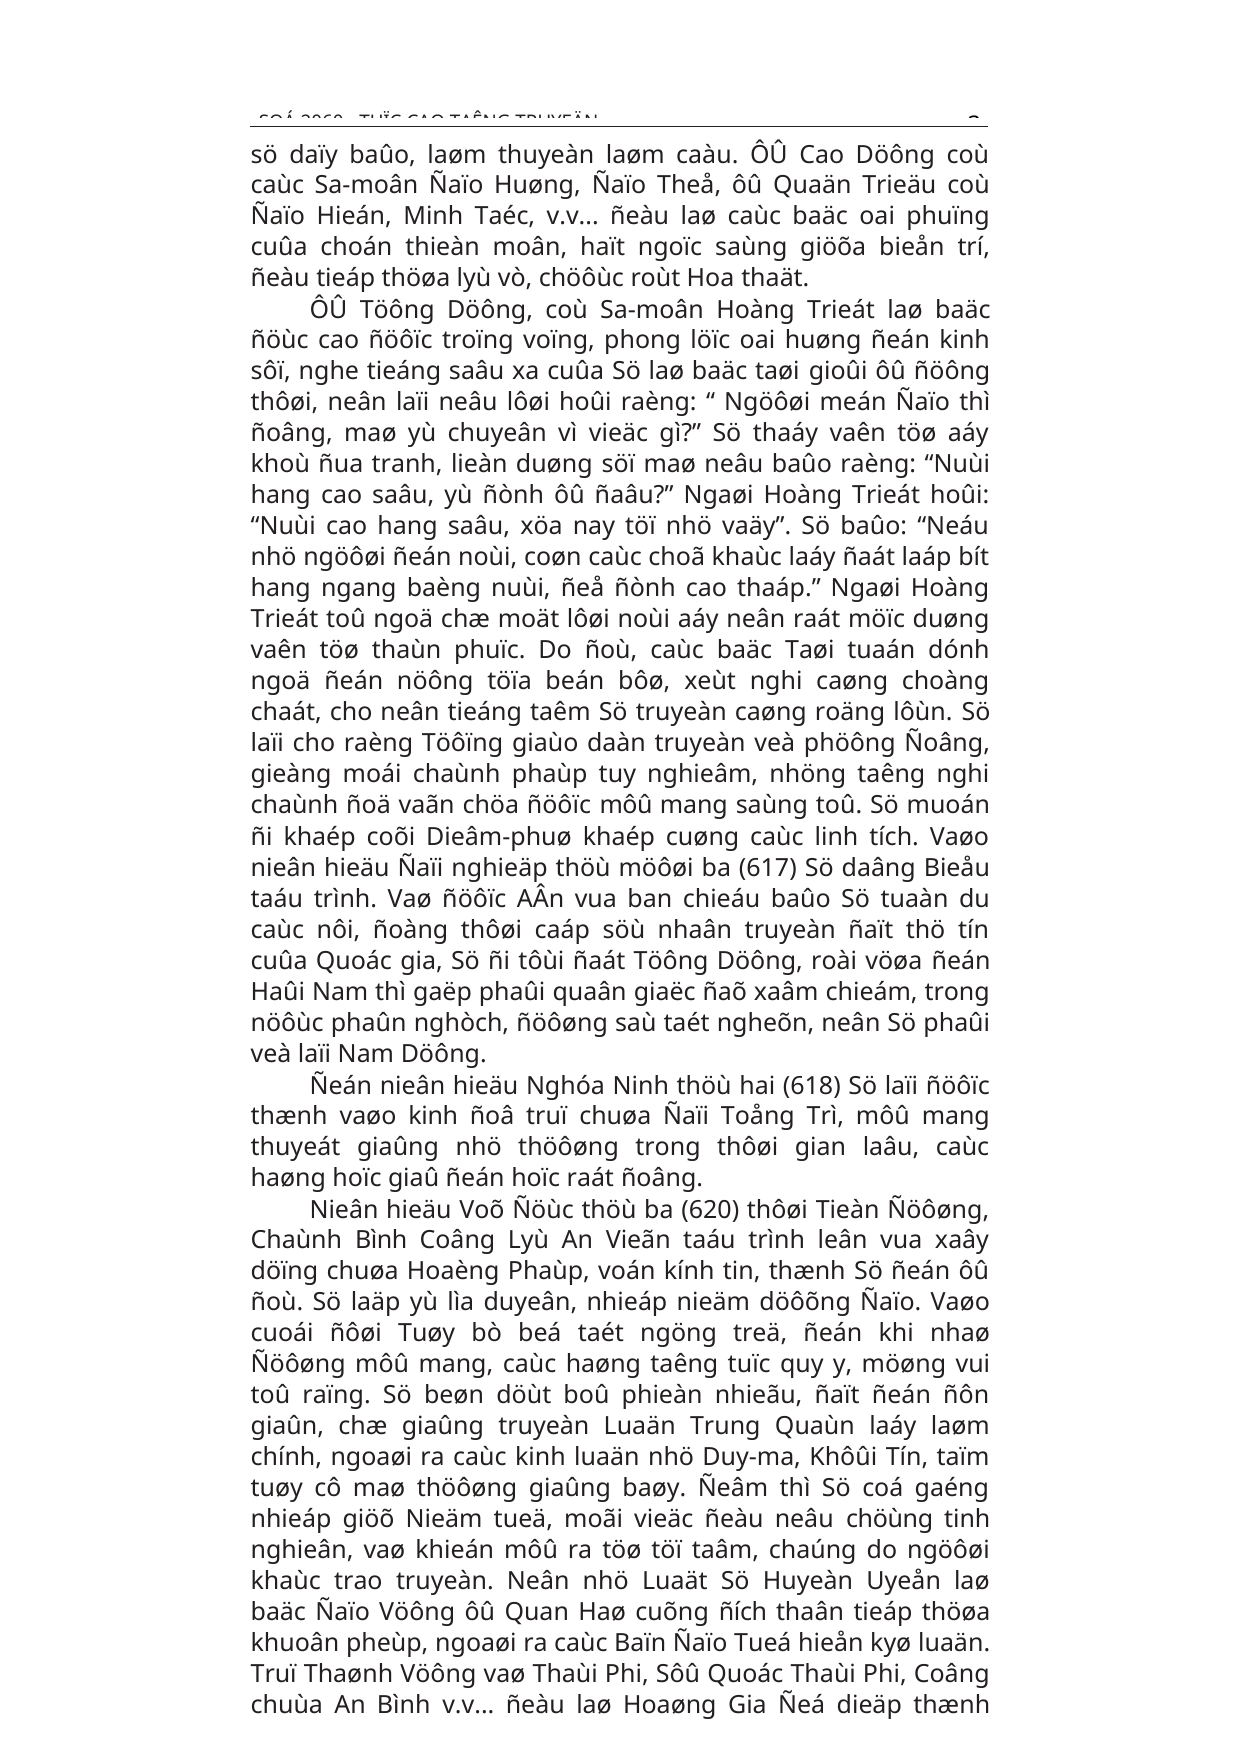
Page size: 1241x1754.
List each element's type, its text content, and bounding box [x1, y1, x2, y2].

text Ñeán nieân hieäu Nghóa Ninh thöù hai (618) Sö laïi ñöôïc thænh vaøo kinh ñoâ truï chuøa Ñaïi Toång Trì, môû mang thuyeát giaûng nhö thöôøng trong thôøi gian laâu, caùc haøng hoïc giaû ñeán hoïc raát ñoâng. [250, 1069, 990, 1193]
text sö daïy baûo, laøm thuyeàn laøm caàu. ÔÛ Cao Döông coù caùc Sa-moân Ñaïo Huøng, Ñaïo Theå, ôû Quaän Trieäu coù Ñaïo Hieán, Minh Taéc, v.v... ñeàu laø caùc baäc oai phuïng cuûa choán thieàn moân, haït ngoïc saùng giöõa bieån trí, ñeàu tieáp thöøa lyù vò, chöôùc roùt Hoa thaät. [250, 138, 990, 293]
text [250, 1193, 990, 1721]
text ÔÛ Töông Döông, coù Sa-moân Hoàng Trieát laø baäc ñöùc cao ñöôïc troïng voïng, phong löïc oai huøng ñeán kinh sôï, nghe tieáng saâu xa cuûa Sö laø baäc taøi gioûi ôû ñöông thôøi, neân laïi neâu lôøi hoûi raèng: “ Ngöôøi meán Ñaïo thì ñoâng, maø yù chuyeân vì vieäc gì?” Sö thaáy vaên töø aáy khoù ñua tranh, lieàn duøng söï maø neâu baûo raèng: “Nuùi hang cao saâu, yù ñònh ôû ñaâu?” Ngaøi Hoàng Trieát hoûi: “Nuùi cao hang saâu, xöa nay töï nhö vaäy”. Sö baûo: “Neáu nhö ngöôøi ñeán noùi, coøn caùc choã khaùc laáy ñaát laáp bít hang ngang baèng nuùi, ñeå ñònh cao thaáp.” Ngaøi Hoàng Trieát toû ngoä chæ moät lôøi noùi aáy neân raát möïc duøng vaên töø thaùn phuïc. Do ñoù, caùc baäc Taøi tuaán dónh ngoä ñeán nöông töïa beán bôø, xeùt nghi caøng choàng chaát, cho neân tieáng taêm Sö truyeàn caøng roäng lôùn. Sö laïi cho raèng Töôïng giaùo daàn truyeàn veà phöông Ñoâng, gieàng moái chaùnh phaùp tuy nghieâm, nhöng taêng nghi chaùnh ñoä vaãn chöa ñöôïc môû mang saùng toû. Sö muoán ñi khaép coõi Dieâm-phuø khaép cuøng caùc linh tích. Vaøo nieân hieäu Ñaïi nghieäp thöù möôøi ba (617) Sö daâng Bieåu taáu trình. Vaø ñöôïc AÂn vua ban chieáu baûo Sö tuaàn du caùc nôi, ñoàng thôøi caáp söù nhaân truyeàn ñaït thö tín cuûa Quoác gia, Sö ñi tôùi ñaát Töông Döông, roài vöøa ñeán Haûi Nam thì gaëp phaûi quaân giaëc ñaõ xaâm chieám, trong nöôùc phaûn nghòch, ñöôøng saù taét ngheõn, neân Sö phaûi veà laïi Nam Döông. [250, 293, 990, 1069]
